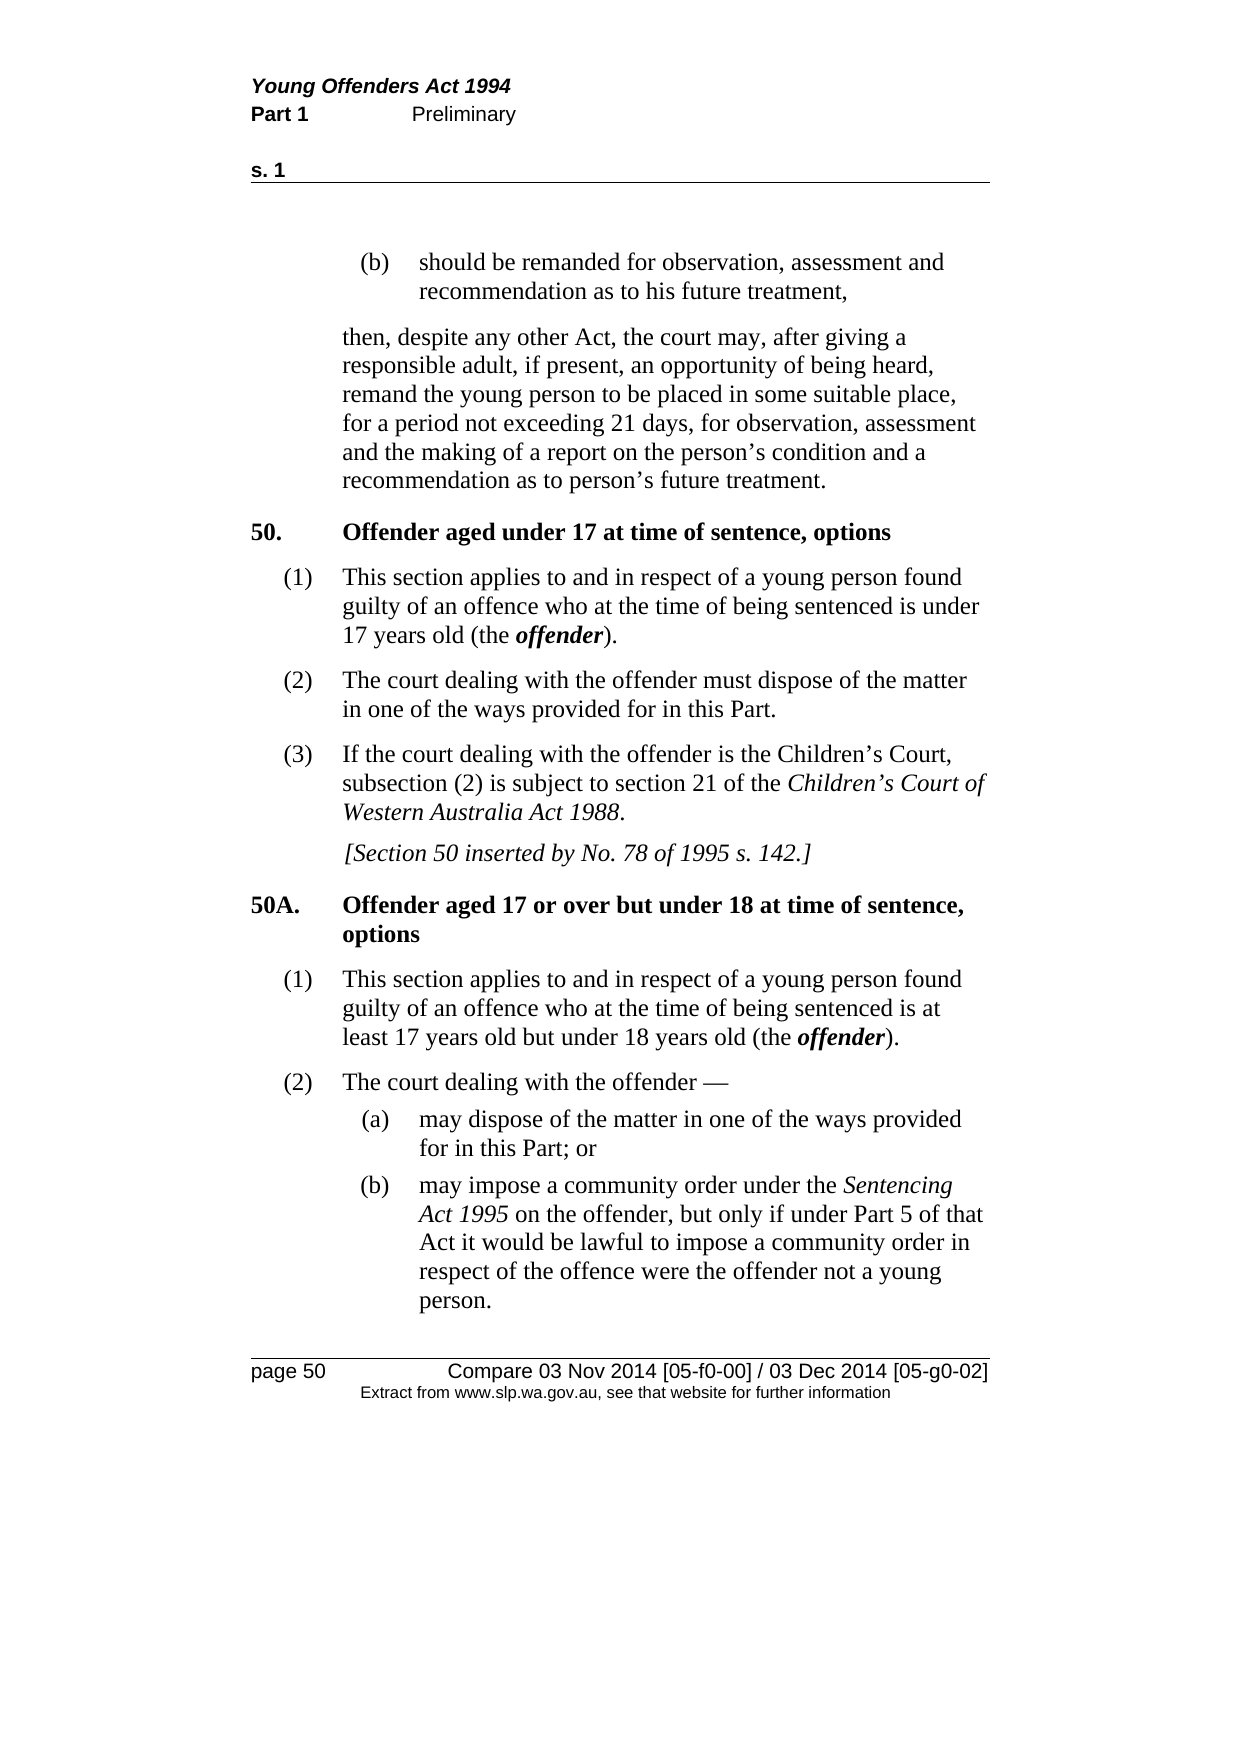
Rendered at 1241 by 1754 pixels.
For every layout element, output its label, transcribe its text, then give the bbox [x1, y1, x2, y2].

subtitle 50A. Offender aged 17 or over but under 18 at time of sentence, options [251, 890, 990, 947]
text (b) may impose a community order under the Sentencing Act 1995 on the offender, but only if under Part 5 of that Act it would be lawful to impose a community order in respect of the offence were the offender not a young person. [251, 1170, 990, 1314]
text (b) should be remanded for observation, assessment and recommendation as to his future treatment, [251, 247, 990, 305]
text [Section 50 inserted by No. 78 of 1995 s. 142.] [251, 838, 990, 867]
text (1) This section applies to and in respect of a young person found guilty of an offence who at the time of being sentenced is at least 17 years old but under 18 years old (the offender). [251, 964, 990, 1050]
text (3) If the court dealing with the offender is the Children’s Court, subsection (2) is subject to section 21 of the Children’s Court of Western Australia Act 1988. [251, 739, 990, 826]
text (1) This section applies to and in respect of a young person found guilty of an offence who at the time of being sentenced is under 17 years old (the offender). [251, 562, 990, 649]
text (2) The court dealing with the offender — [251, 1067, 990, 1096]
text then, despite any other Act, the court may, after giving a responsible adult, if present, an opportunity of being heard, remand the young person to be placed in some suitable place, for a period not exceeding 21 days, for observation, assessment and the making of a report on the person’s condition and a recommendation as to person’s future treatment. [251, 322, 990, 494]
text (a) may dispose of the matter in one of the ways provided for in this Part; or [251, 1104, 990, 1162]
text (2) The court dealing with the offender must dispose of the matter in one of the ways provided for in this Part. [251, 665, 990, 723]
subtitle 50. Offender aged under 17 at time of sentence, options [251, 517, 990, 546]
